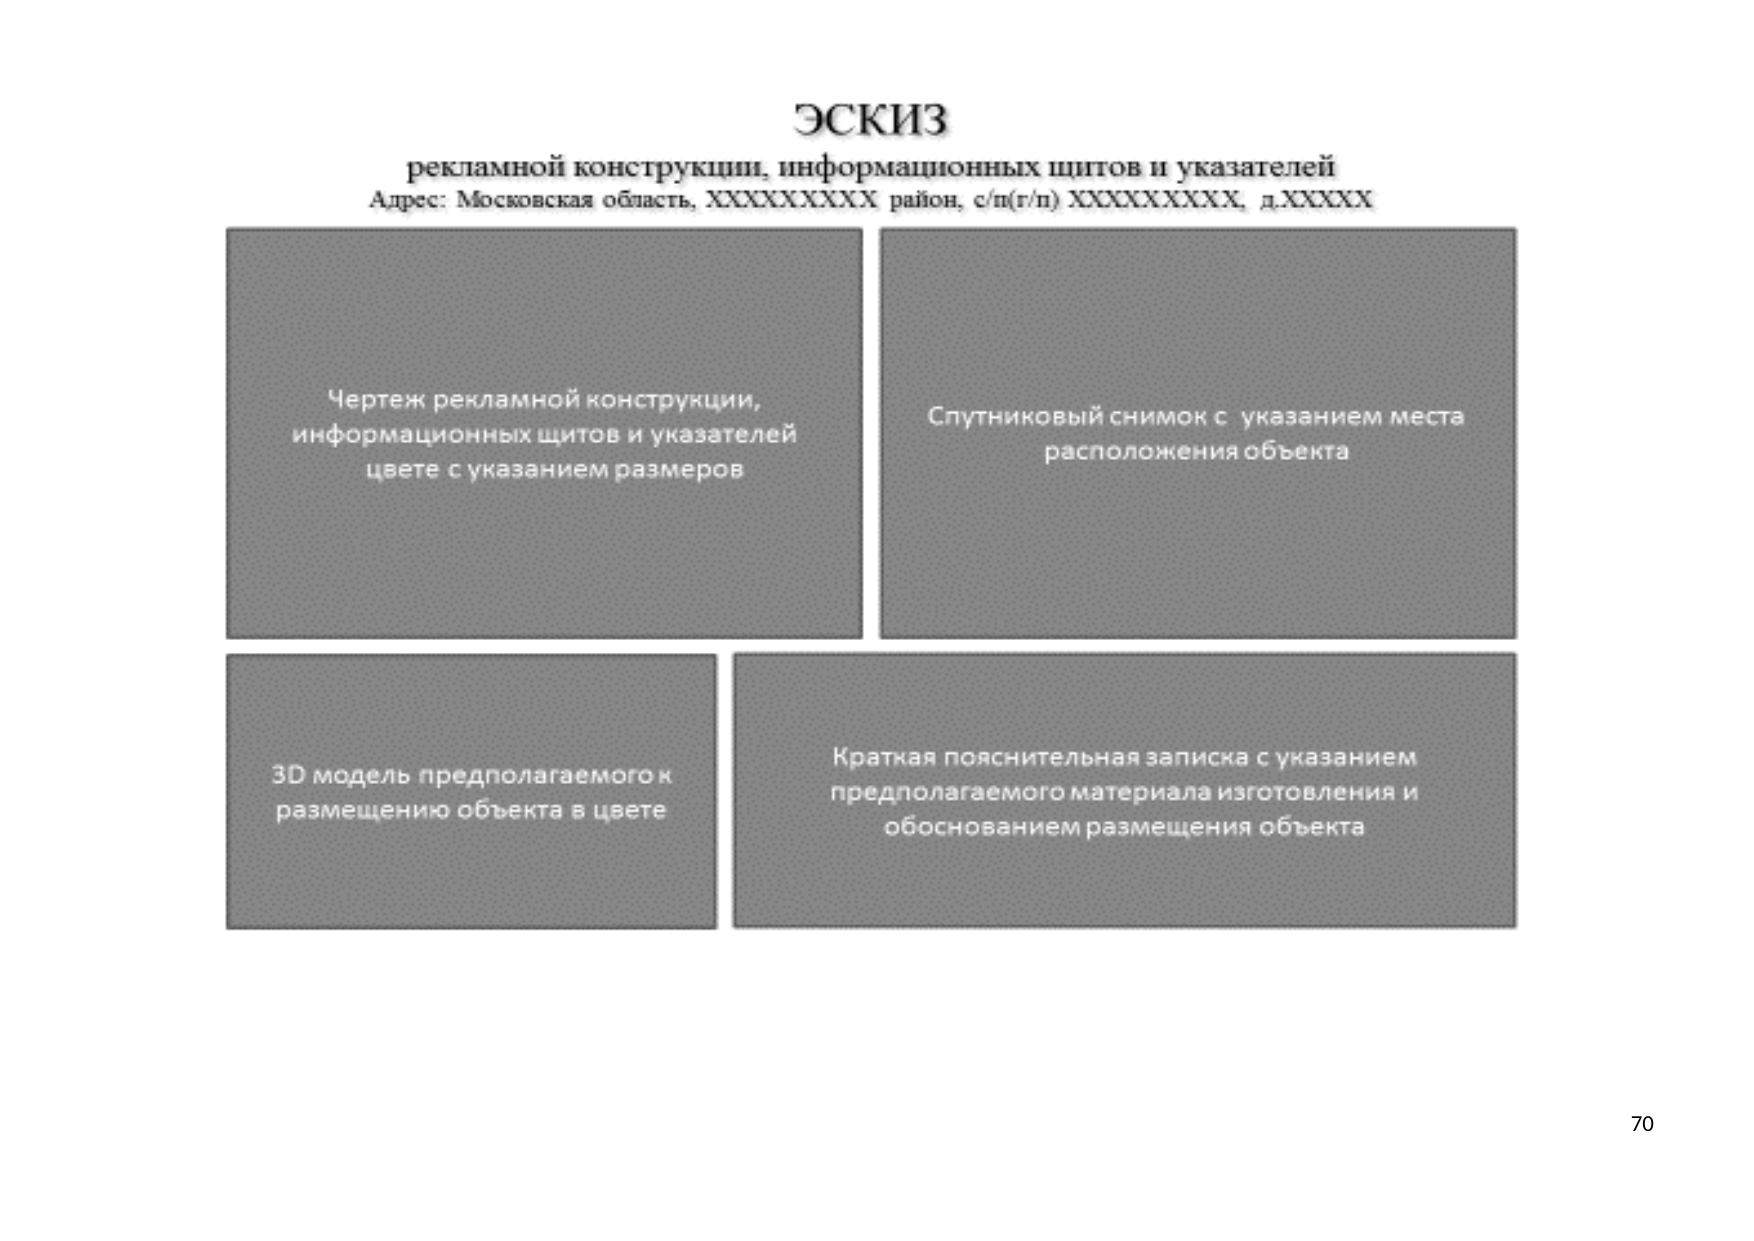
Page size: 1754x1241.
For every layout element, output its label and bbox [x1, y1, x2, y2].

picture [201, 88, 1542, 952]
